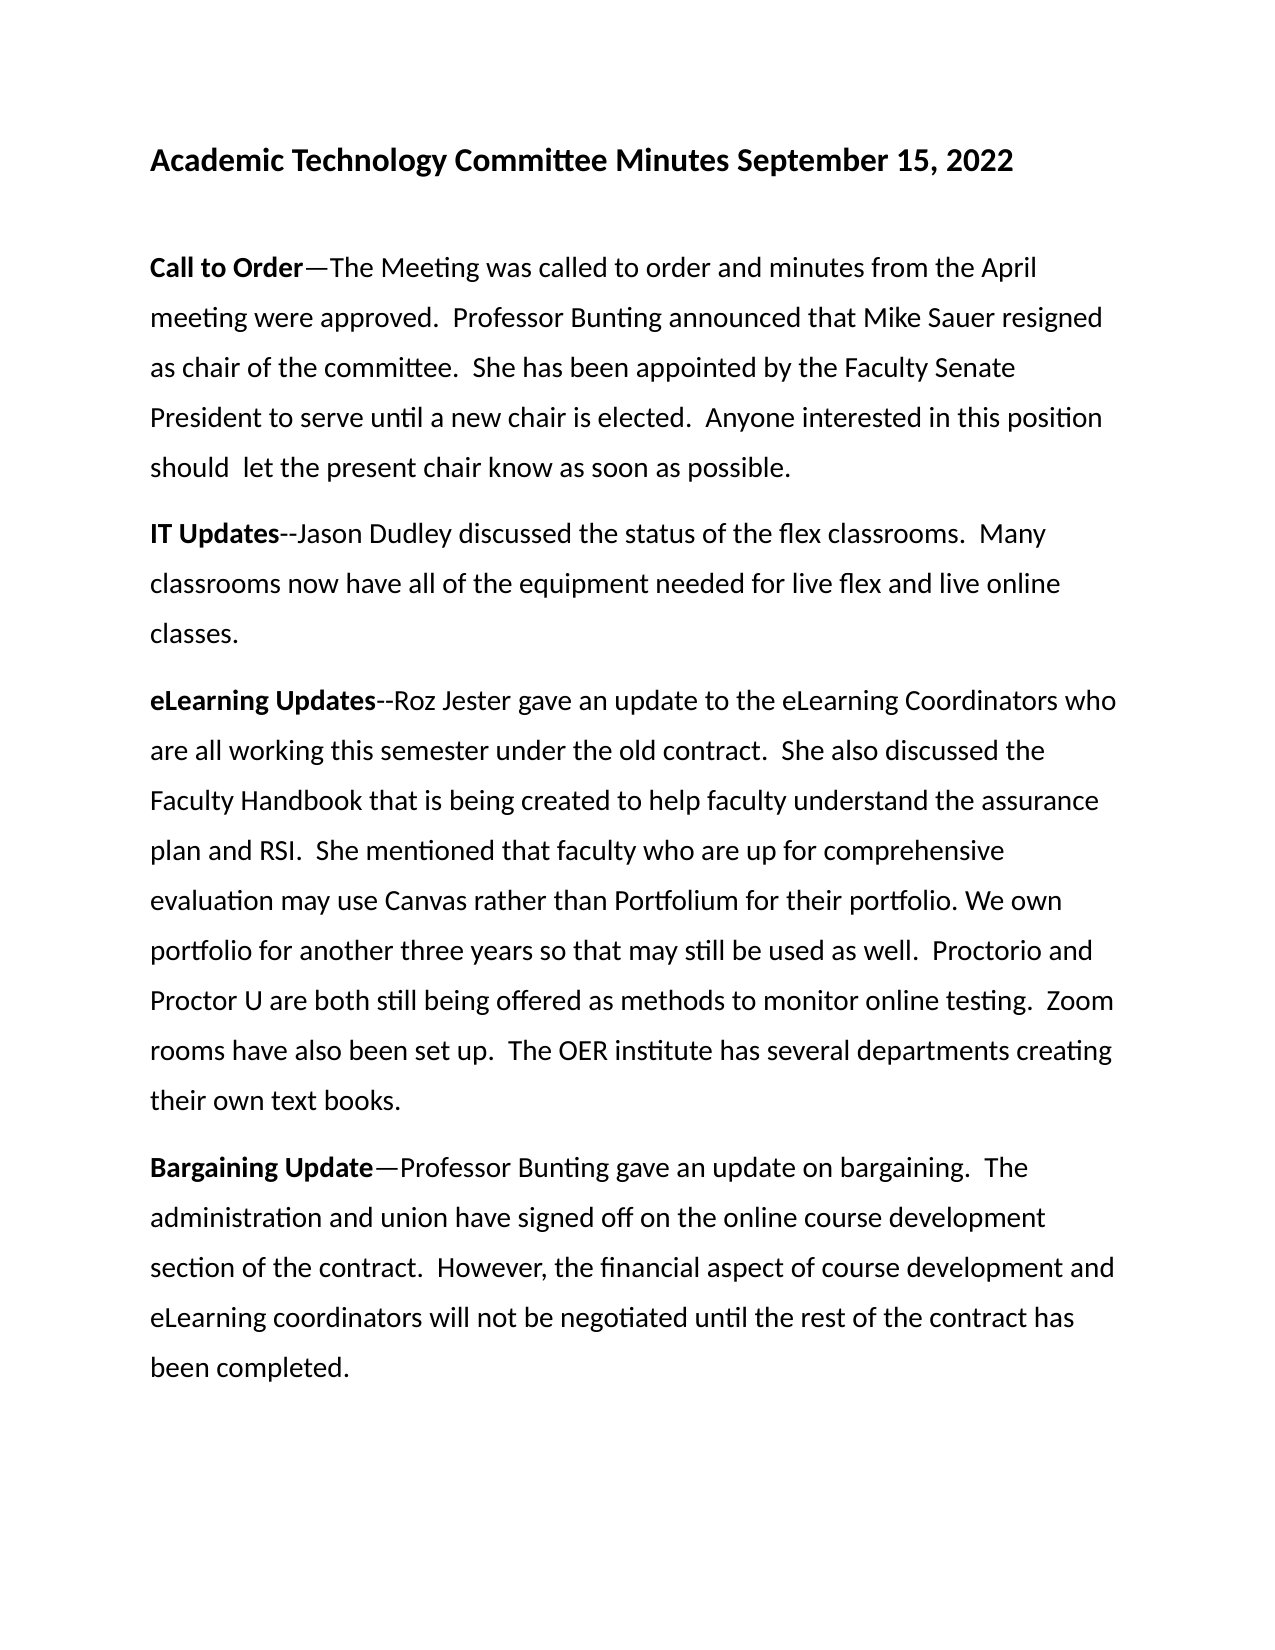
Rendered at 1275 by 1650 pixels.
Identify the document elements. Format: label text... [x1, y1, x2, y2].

text eLearning Updates--Roz Jester gave an update to the eLearning Coordinators who are all working this semester under the old contract. She also discussed the Faculty Handbook that is being created to help faculty understand the assurance plan and RSI. She mentioned that faculty who are up for comprehensive evaluation may use Canvas rather than Portfolium for their portfolio. We own portfolio for another three years so that may still be used as well. Proctorio and Proctor U are both still being offered as methods to monitor online testing. Zoom rooms have also been set up. The OER institute has several departments creating their own text books. [150, 671, 1125, 1121]
text Bargaining Update—Professor Bunting gave an update on bargaining. The administration and union have signed off on the online course development section of the contract. However, the financial aspect of course development and eLearning coordinators will not be negotiated until the rest of the contract has been completed. [150, 1137, 1125, 1387]
text Academic Technology Committee Minutes September 15, 2022 [150, 150, 1125, 177]
text Call to Order—The Meeting was called to order and minutes from the April meeting were approved. Professor Bunting announced that Mike Sauer resigned as chair of the committee. She has been appointed by the Faculty Senate President to serve until a new chair is elected. Anyone interested in this position should let the present chair know as soon as possible. [150, 237, 1125, 487]
text IT Updates--Jason Dudley discussed the status of the flex classrooms. Many classrooms now have all of the equipment needed for live flex and live online classes. [150, 504, 1125, 654]
